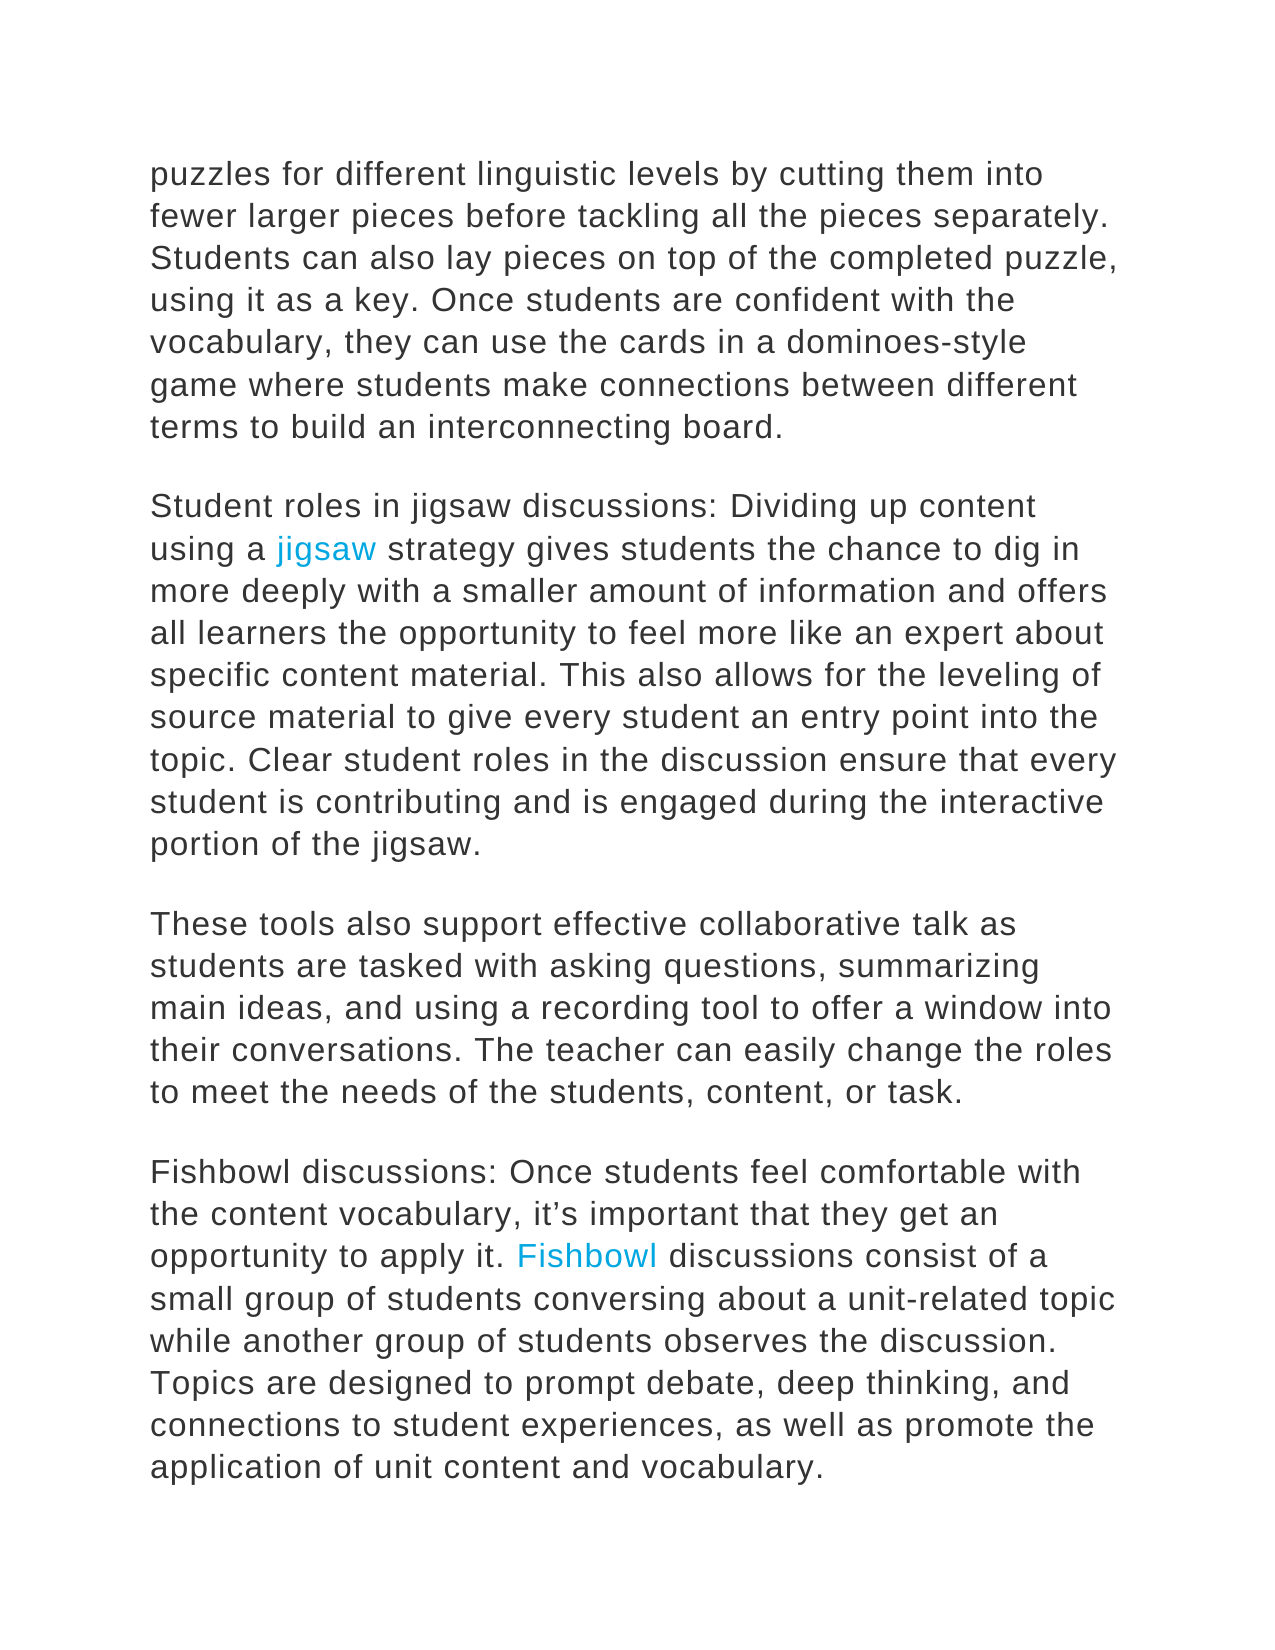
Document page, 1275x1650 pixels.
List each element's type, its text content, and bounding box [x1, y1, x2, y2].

text These tools also support effective collaborative talk as students are tasked with asking questions, summarizing main ideas, and using a recording tool to offer a window into their conversations. The teacher can easily change the roles to meet the needs of the students, content, or task. [150, 900, 1125, 1111]
text Student roles in jigsaw discussions: Dividing up content using a jigsaw strategy gives students the chance to dig in more deeply with a smaller amount of information and offers all learners the opportunity to feel more like an expert about specific content material. This also allows for the leveling of source material to give every student an entry point into the topic. Clear student roles in the discussion ensure that every student is contributing and is engaged during the interactive portion of the jigsaw. [150, 483, 1125, 862]
text Fishbowl discussions: Once students feel comfortable with the content vocabulary, it’s important that they get an opportunity to apply it. Fishbowl discussions consist of a small group of students conversing about a unit-related topic while another group of students observes the discussion. Topics are designed to prompt debate, deep thinking, and connections to student experiences, as well as promote the application of unit content and vocabulary. [150, 1148, 1125, 1486]
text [150, 150, 1125, 445]
